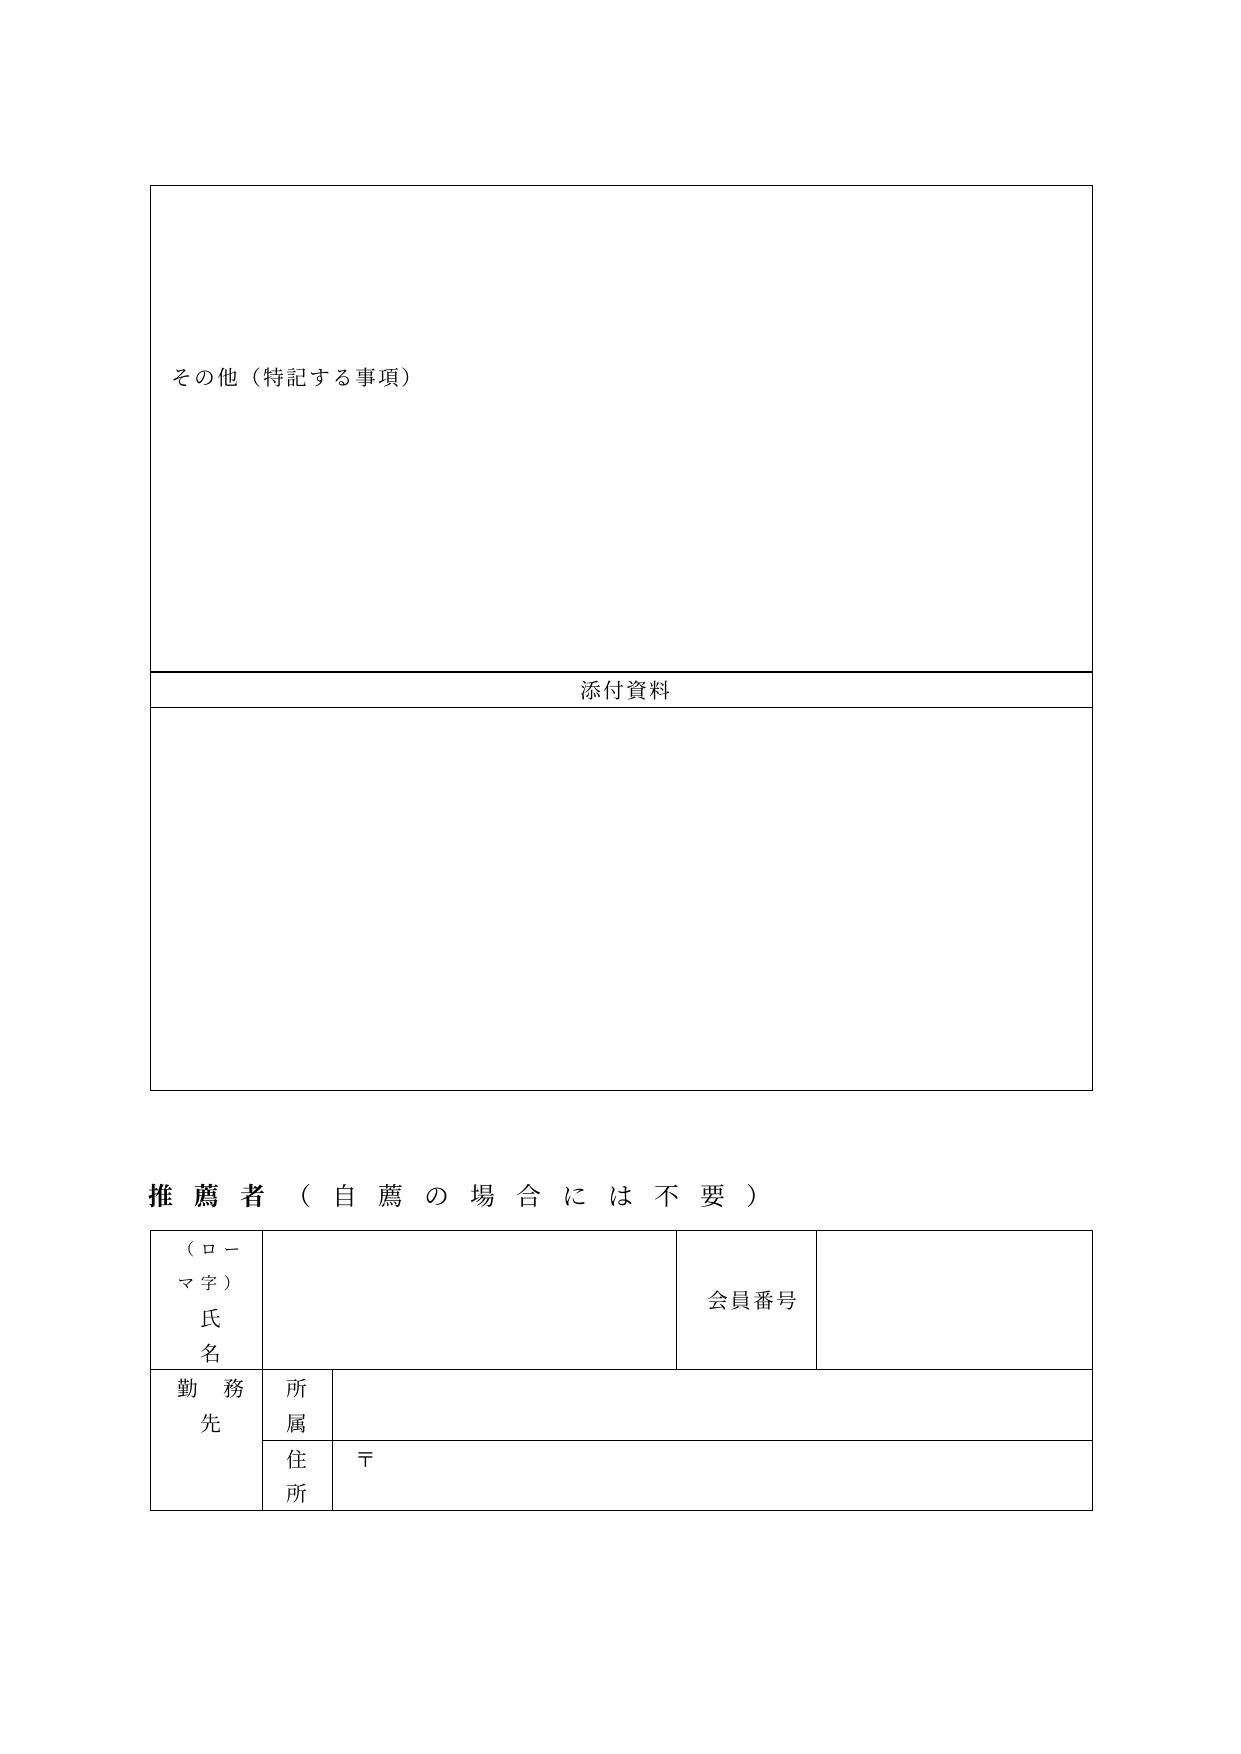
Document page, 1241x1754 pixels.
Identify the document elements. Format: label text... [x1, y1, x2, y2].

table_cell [151, 186, 1092, 671]
text 推薦者（自薦の場合には不要） [148, 1160, 1092, 1229]
table_header [263, 1231, 676, 1369]
table_cell [151, 708, 1092, 1090]
table_cell 勤 務 先 [151, 1370, 262, 1510]
table_header （ローマ字） 氏 名 [151, 1231, 262, 1369]
table_header 会員番号 [677, 1231, 816, 1369]
table_cell 〒 [333, 1441, 1092, 1510]
table_header [817, 1231, 1092, 1369]
table_cell 所属 [263, 1370, 332, 1440]
table_cell 添付資料 [151, 673, 1092, 707]
table_cell 住所 [263, 1441, 332, 1510]
table_cell [333, 1370, 1092, 1440]
